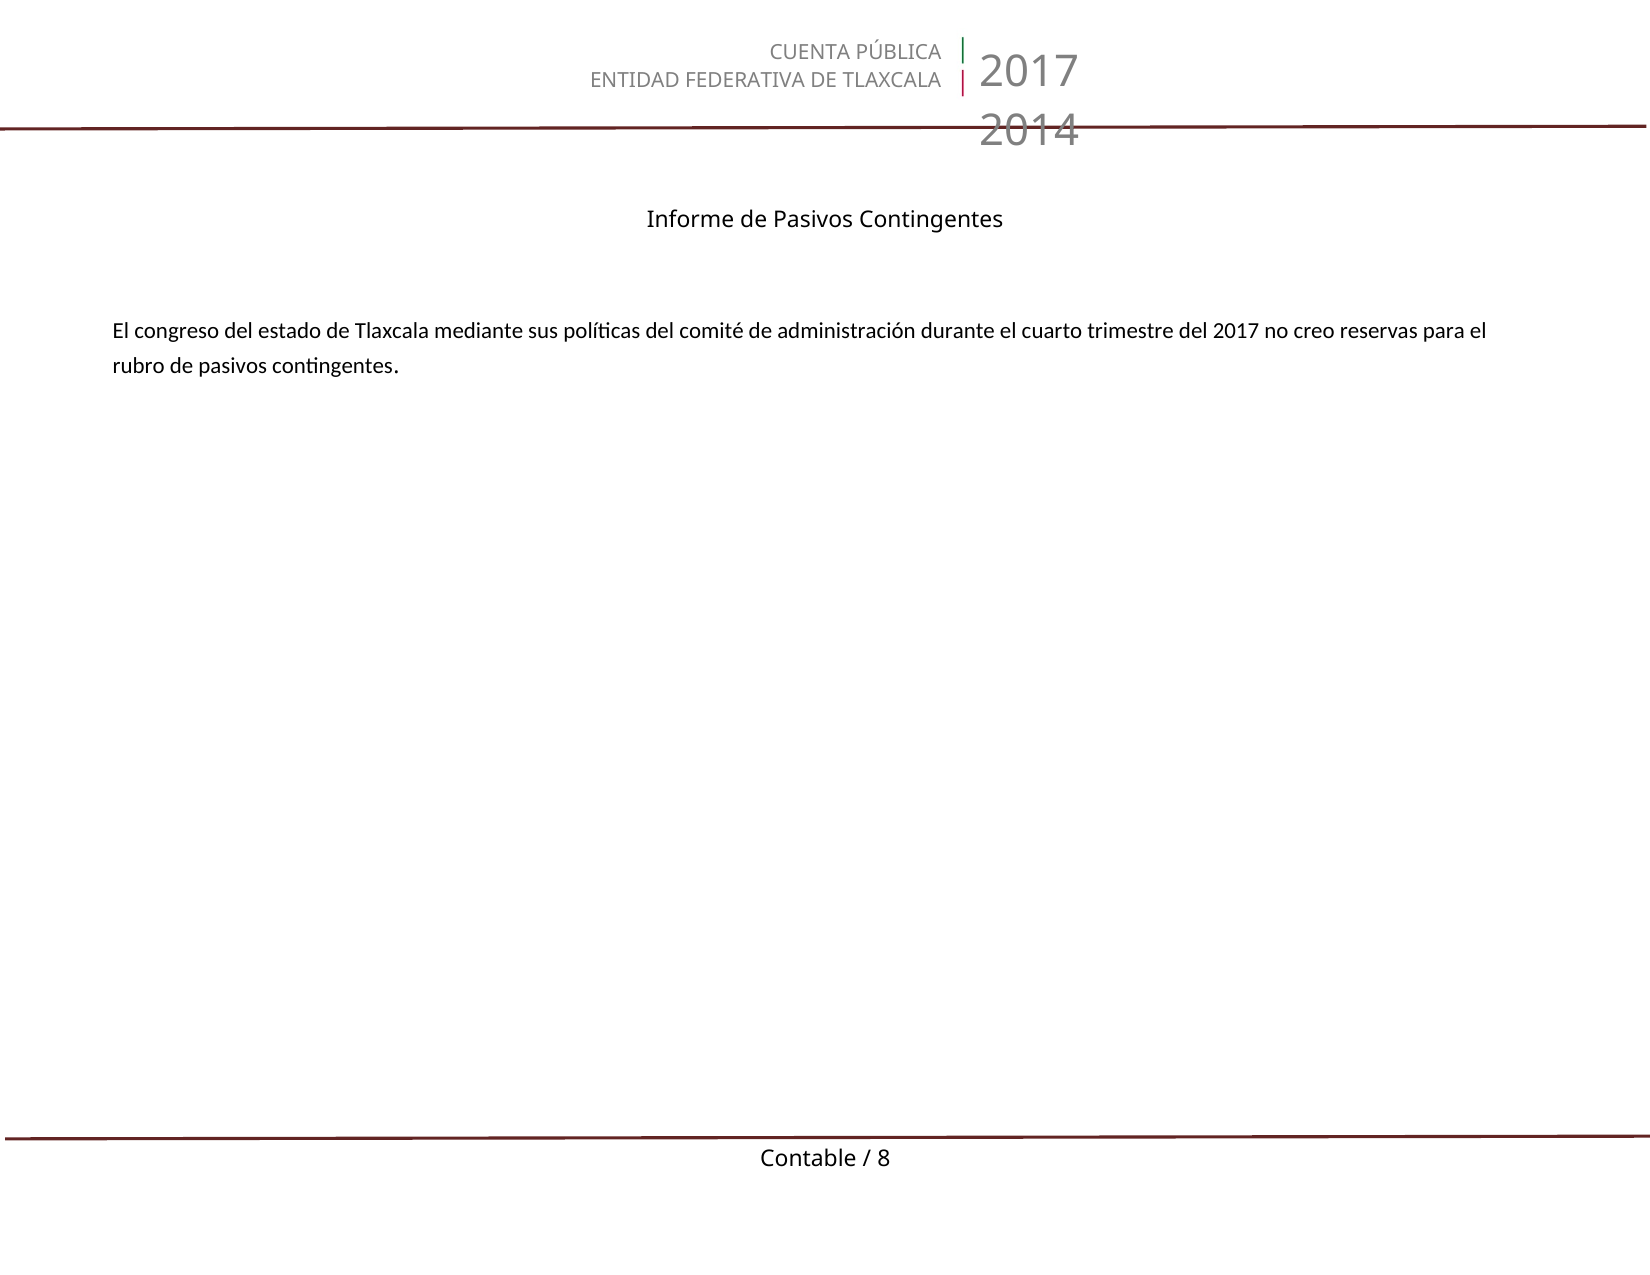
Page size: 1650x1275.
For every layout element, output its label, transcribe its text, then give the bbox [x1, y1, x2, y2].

picture [956, 28, 974, 100]
text El congreso del estado de Tlaxcala mediante sus políticas del comité de administración durante el cuarto trimestre del 2017 no creo reservas para el rubro de pasivos contingentes. [112, 317, 1537, 381]
text Informe de Pasivos Contingentes [112, 203, 1537, 234]
